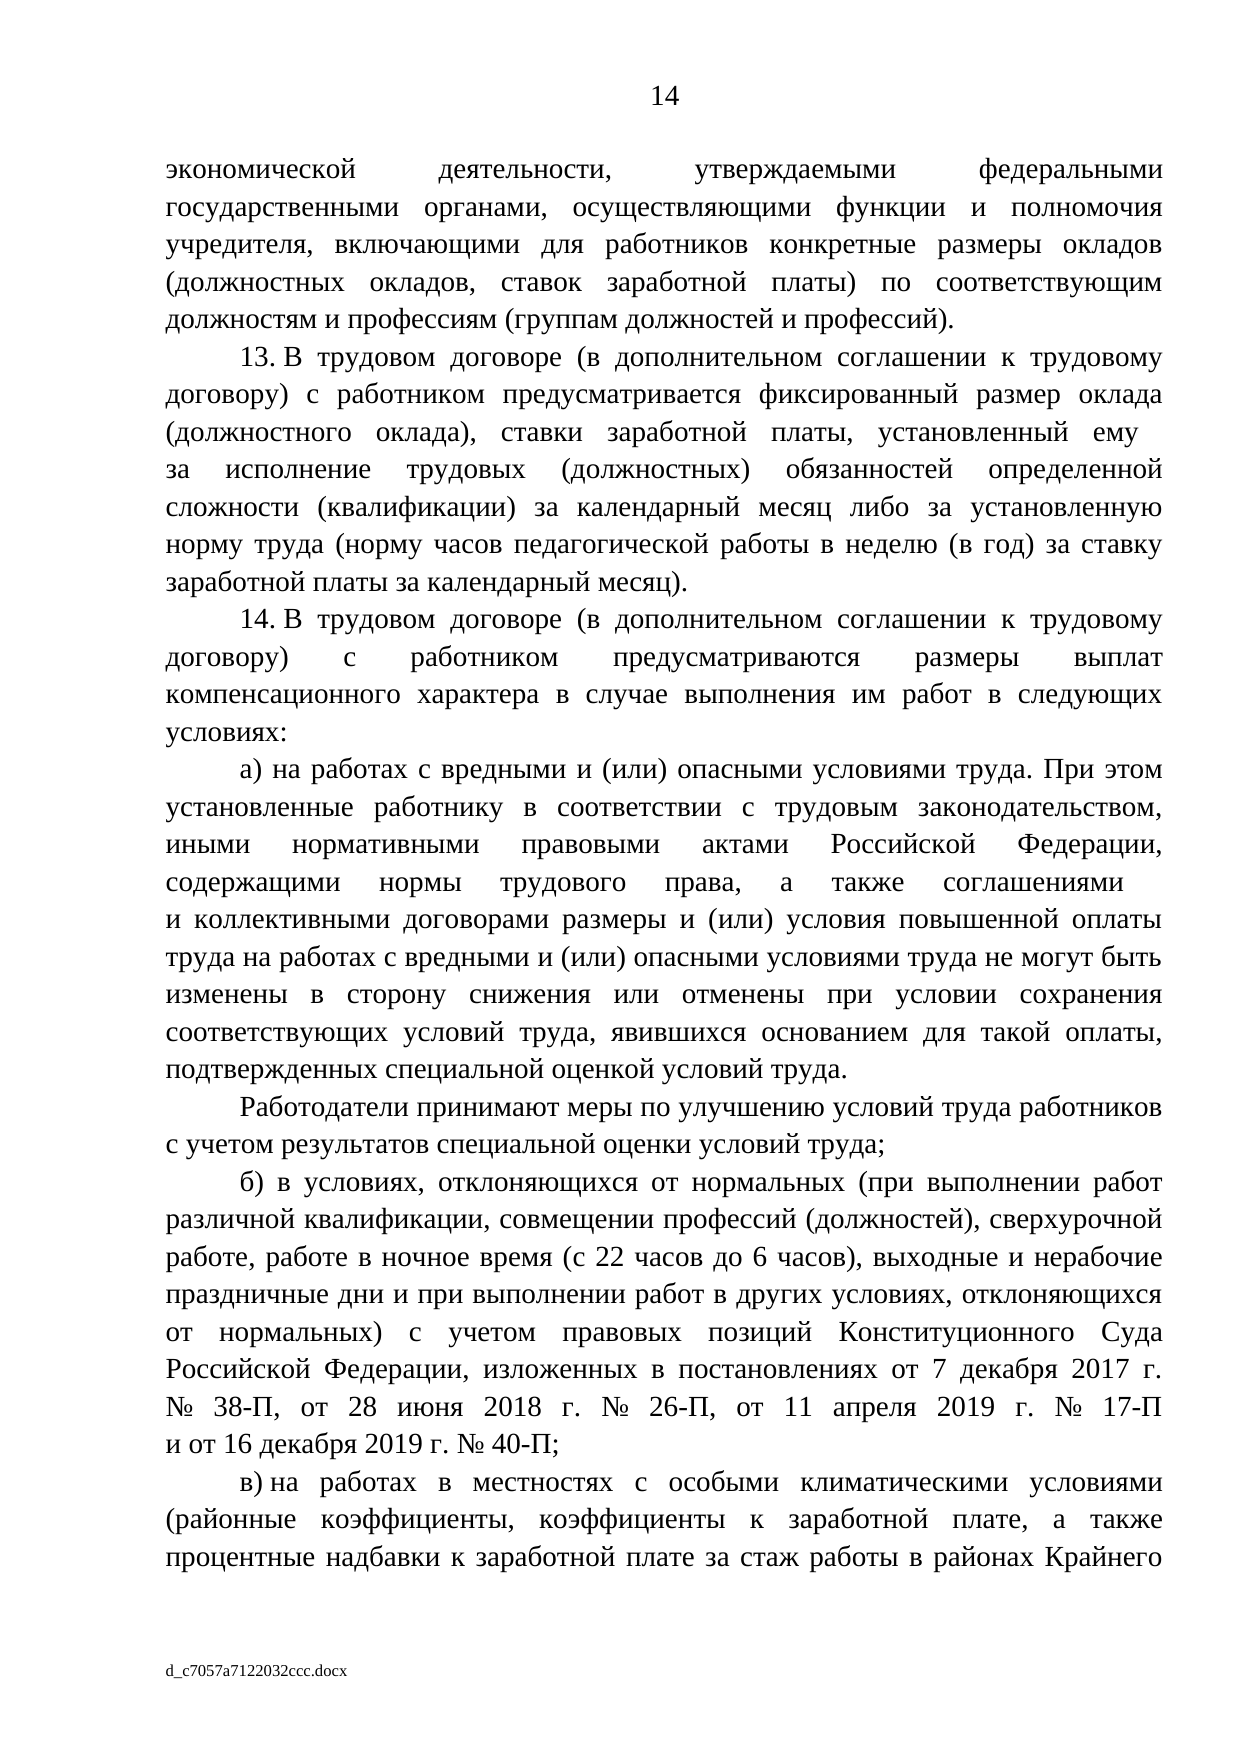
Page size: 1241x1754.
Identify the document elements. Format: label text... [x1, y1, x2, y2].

text 14. В трудовом договоре (в дополнительном соглашении к трудовому договору) с работником предусматриваются размеры выплат компенсационного характера в случае выполнения им работ в следующих условиях: [165, 598, 1163, 748]
text 13. В трудовом договоре (в дополнительном соглашении к трудовому договору) с работником предусматривается фиксированный размер оклада (должностного оклада), ставки заработной платы, установленный ему за исполнение трудовых (должностных) обязанностей определенной сложности (квалификации) за календарный месяц либо за установленную норму труда (норму часов педагогической работы в неделю (в год) за ставку заработной платы за календарный месяц). [165, 335, 1163, 598]
text Работодатели принимают меры по улучшению условий труда работников с учетом результатов специальной оценки условий труда; [165, 1085, 1163, 1160]
text б) в условиях, отклоняющихся от нормальных (при выполнении работ различной квалификации, совмещении профессий (должностей), сверхурочной работе, работе в ночное время (с 22 часов до 6 часов), выходные и нерабочие праздничные дни и при выполнении работ в других условиях, отклоняющихся от нормальных) с учетом правовых позиций Конституционного Суда Российской Федерации, изложенных в постановлениях от 7 декабря 2017 г. № 38-П, от 28 июня 2018 г. № 26-П, от 11 апреля 2019 г. № 17-П и от 16 декабря 2019 г. № 40-П; [165, 1160, 1163, 1460]
text а) на работах с вредными и (или) опасными условиями труда. При этом установленные работнику в соответствии с трудовым законодательством, иными нормативными правовыми актами Российской Федерации, содержащими нормы трудового права, а также соглашениями и коллективными договорами размеры и (или) условия повышенной оплаты труда на работах с вредными и (или) опасными условиями труда не могут быть изменены в сторону снижения или отменены при условии сохранения соответствующих условий труда, явившихся основанием для такой оплаты, подтвержденных специальной оценкой условий труда. [165, 748, 1163, 1085]
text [165, 1460, 1163, 1573]
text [165, 148, 1163, 335]
